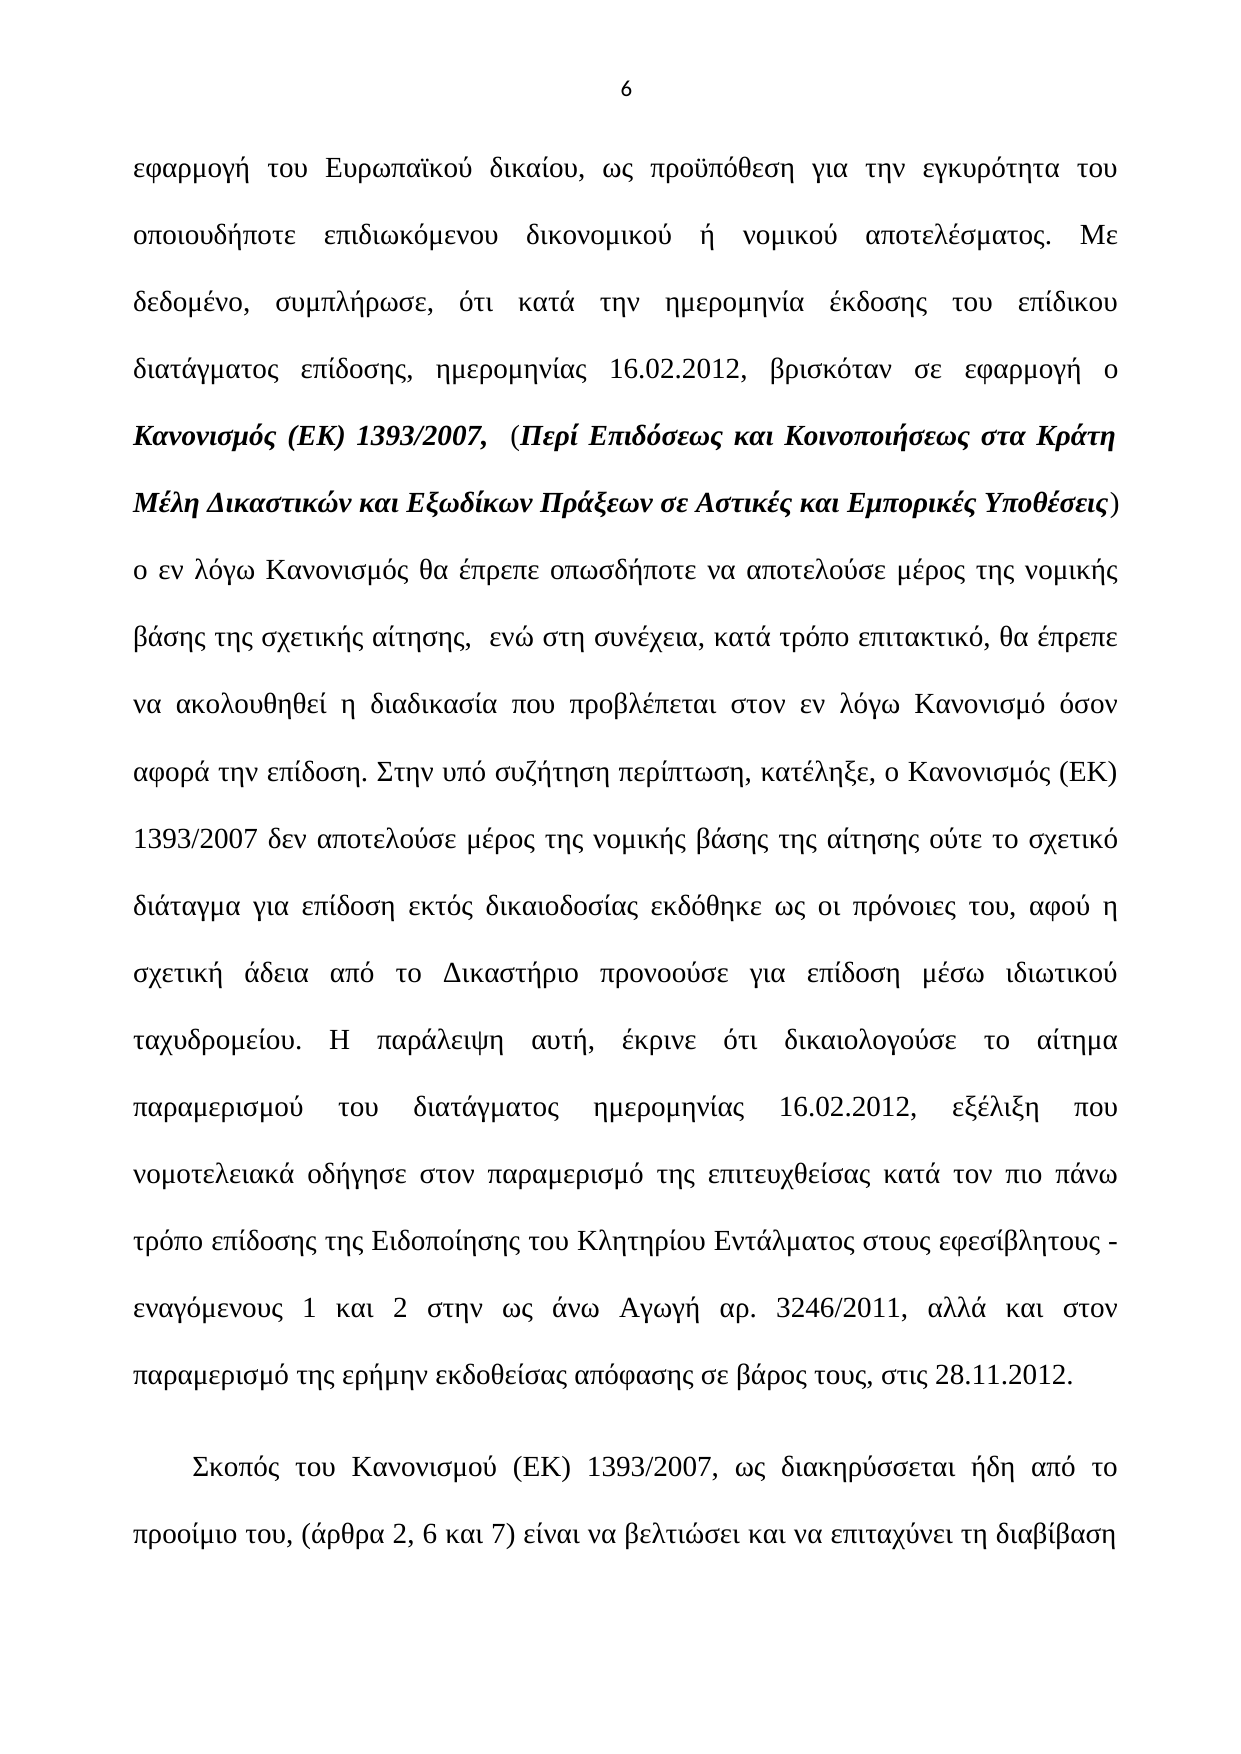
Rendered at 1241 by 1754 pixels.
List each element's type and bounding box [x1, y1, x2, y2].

text [133, 150, 1119, 1391]
text [133, 1449, 1119, 1550]
